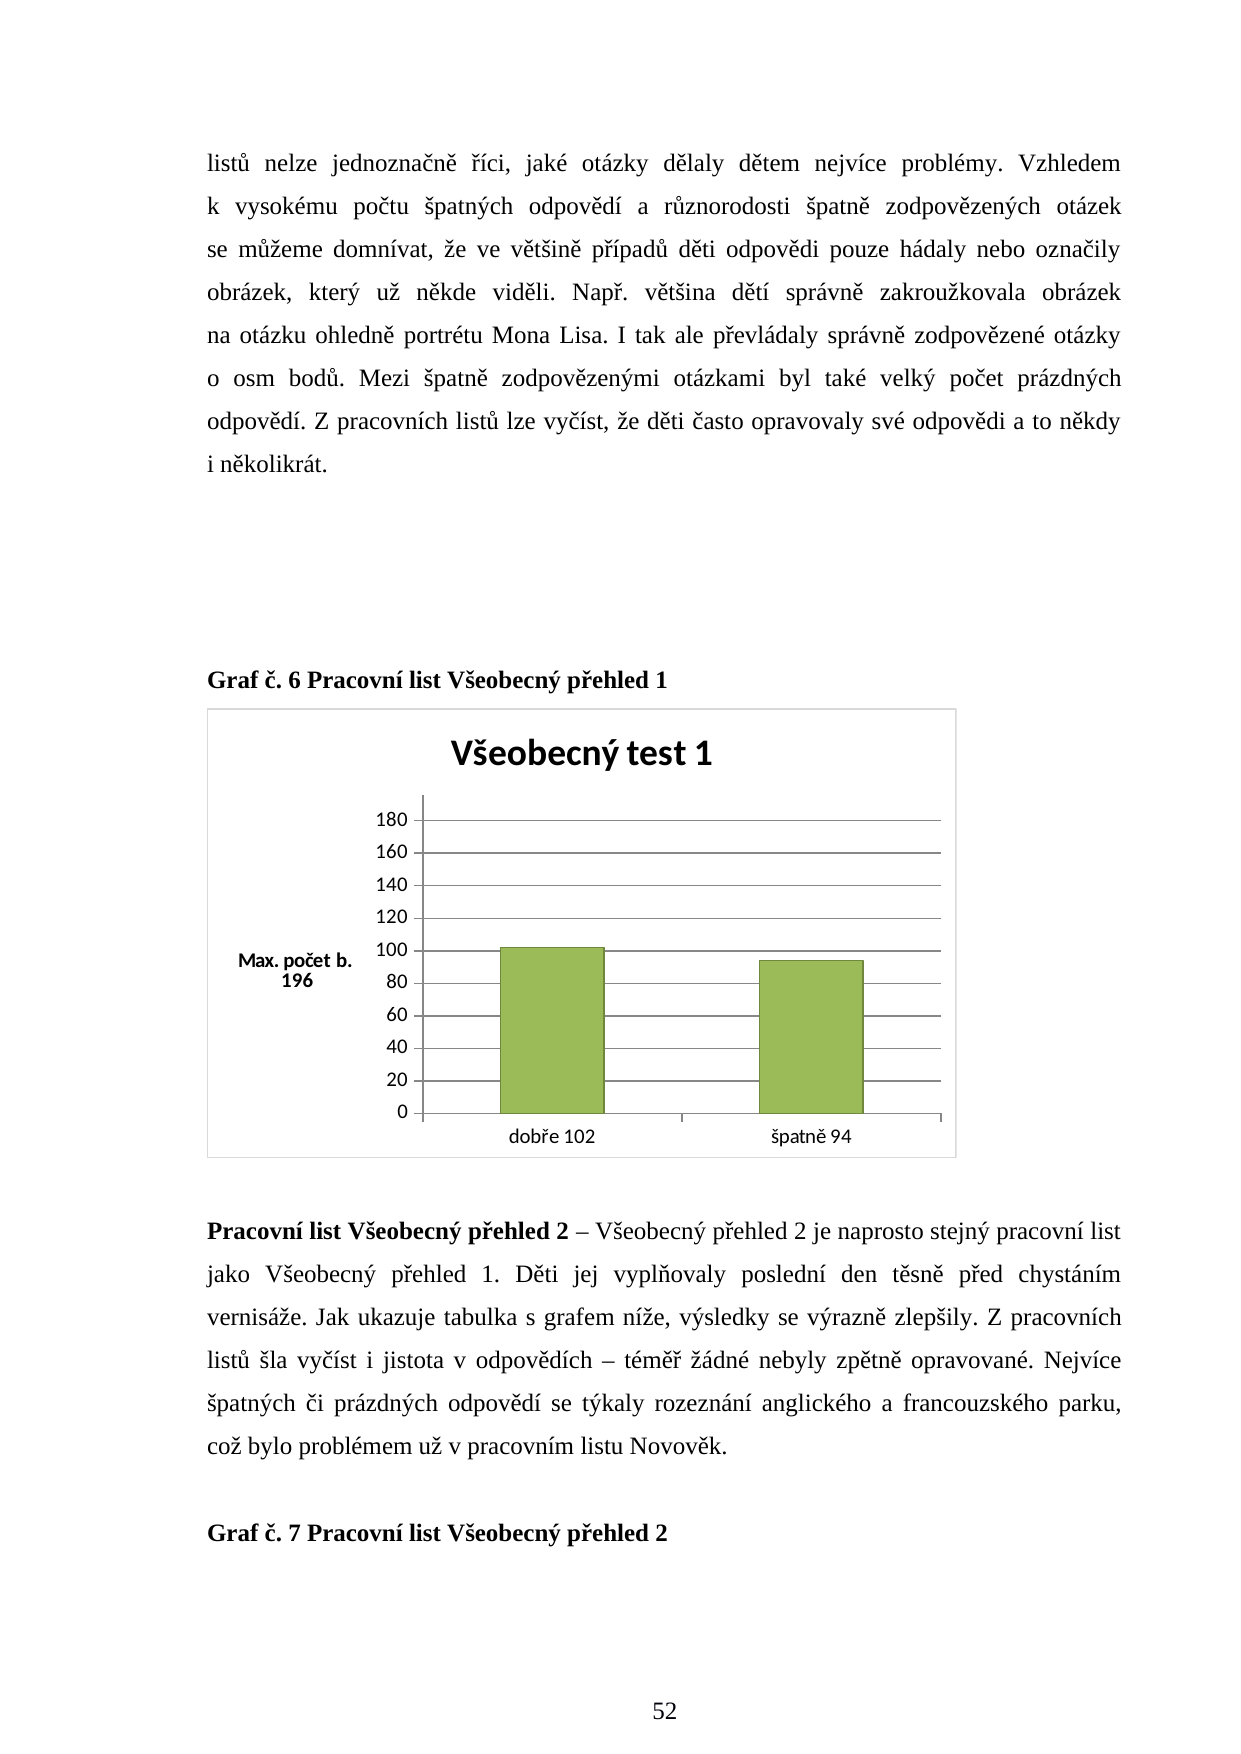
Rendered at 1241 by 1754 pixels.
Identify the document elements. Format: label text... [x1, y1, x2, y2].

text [207, 148, 1122, 478]
text Graf č. 6 Pracovní list Všeobecný přehled 1 [207, 665, 1122, 694]
text Pracovní list Všeobecný přehled 2 – Všeobecný přehled 2 je naprosto stejný pracovní list jako Všeobecný přehled 1. Děti jej vyplňovaly poslední den těsně před chystáním vernisáže. Jak ukazuje tabulka s grafem níže, výsledky se výrazně zlepšily. Z pracovních listů šla vyčíst i jistota v odpovědích – téměř žádné nebyly zpětně opravované. Nejvíce špatných či prázdných odpovědí se týkaly rozeznání anglického a francouzského parku, což bylo problémem už v pracovním listu Novověk. [207, 1216, 1122, 1460]
text Graf č. 7 Pracovní list Všeobecný přehled 2 [207, 1518, 1122, 1546]
